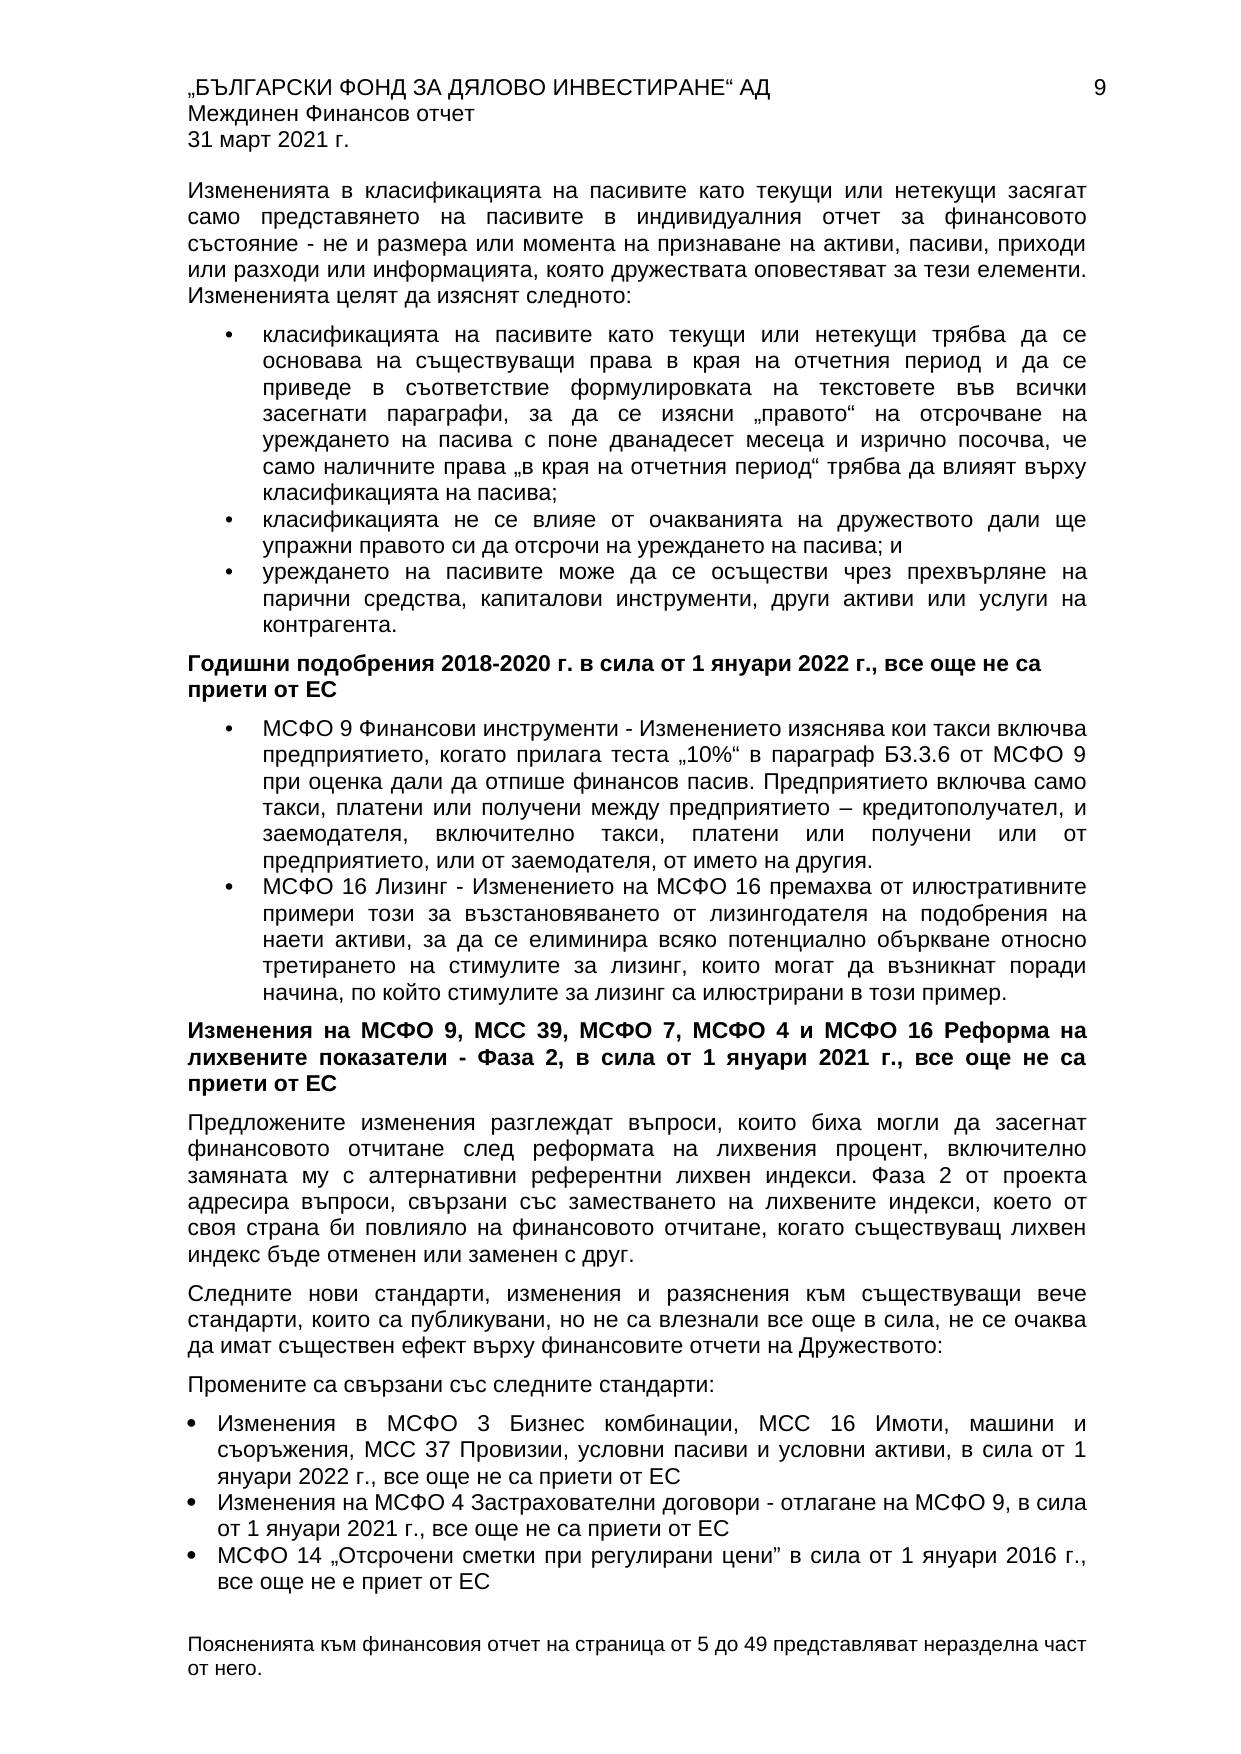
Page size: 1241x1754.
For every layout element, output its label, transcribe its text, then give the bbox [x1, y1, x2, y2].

text Предложените изменения разглеждат въпроси, които биха могли да засегнат финансовото отчитане след реформата на лихвения процент, включително замяната му с алтернативни референтни лихвен индекси. Фаза 2 от проекта адресира въпроси, свързани със заместването на лихвените индекси, което от своя страна би повлияло на финансовото отчитане, когато съществуващ лихвен индекс бъде отменен или заменен с друг. [187, 1109, 1087, 1267]
list Изменения на МСФО 4 Застрахователни договори - отлагане на МСФО 9, в сила от 1 януари 2021 г., все още не са приети от ЕС [187, 1489, 1087, 1542]
list Изменения в МСФО 3 Бизнес комбинации, МСС 16 Имоти, машини и съоръжения, МСС 37 Провизии, условни пасиви и условни активи, в сила от 1 януари 2022 г., все още не са приети от ЕС [187, 1410, 1087, 1489]
text Изменения на МСФО 9, МСС 39, МСФО 7, МСФО 4 и МСФО 16 Реформа на лихвените показатели - Фаза 2, в сила от 1 януари 2021 г., все още не са приети от ЕС [187, 1017, 1087, 1096]
list МСФО 9 Финансови инструменти - Изменението изяснява кои такси включва предприятието, когато прилага теста „10%“ в параграф Б3.3.6 от МСФО 9 при оценка дали да отпише финансов пасив. Предприятието включва само такси, платени или получени между предприятието – кредитополучател, и заемодателя, включително такси, платени или получени или от предприятието, или от заемодателя, от името на другия. [225, 715, 1087, 873]
list МСФО 16 Лизинг - Изменението на МСФО 16 премахва от илюстративните примери този за възстановяването от лизингодателя на подобрения на наети активи, за да се елиминира всяко потенциално объркване относно третирането на стимулите за лизинг, които могат да възникнат поради начина, по който стимулите за лизинг са илюстрирани в този пример. [225, 873, 1087, 1005]
list класификацията на пасивите като текущи или нетекущи трябва да се основава на съществуващи права в края на отчетния период и да се приведе в съответствие формулировката на текстовете във всички засегнати параграфи, за да се изясни „правото“ на отсрочване на уреждането на пасива с поне дванадесет месеца и изрично посочва, че само наличните права „в края на отчетния период“ трябва да влияят върху класификацията на пасива; [225, 321, 1087, 506]
list уреждането на пасивите може да се осъществи чрез прехвърляне на парични средства, капиталови инструменти, други активи или услуги на контрагента. [225, 558, 1087, 637]
text Годишни подобрения 2018-2020 г. в сила от 1 януари 2022 г., все още не са приети от ЕС [187, 650, 1087, 702]
text Следните нови стандарти, изменения и разяснения към съществуващи вече стандарти, които са публикувани, но не са влезнали все още в сила, не се очаква да имат съществен ефект върху финансовите отчети на Дружеството: [187, 1279, 1087, 1359]
list класификацията не се влияе от очакванията на дружеството дали ще упражни правото си да отсрочи на уреждането на пасива; и [225, 506, 1087, 558]
text Промените са свързани със следните стандарти: [187, 1371, 1087, 1397]
text Измененията в класификацията на пасивите като текущи или нетекущи засягат само представянето на пасивите в индивидуалния отчет за финансовото състояние - не и размера или момента на признаване на активи, пасиви, приходи или разходи или информацията, която дружествата оповестяват за тези елементи. Измененията целят да изяснят следното: [187, 177, 1087, 308]
list МСФО 14 „Отсрочени сметки при регулирани цени” в сила от 1 януари 2016 г., все още не е приет от ЕС [187, 1542, 1087, 1594]
